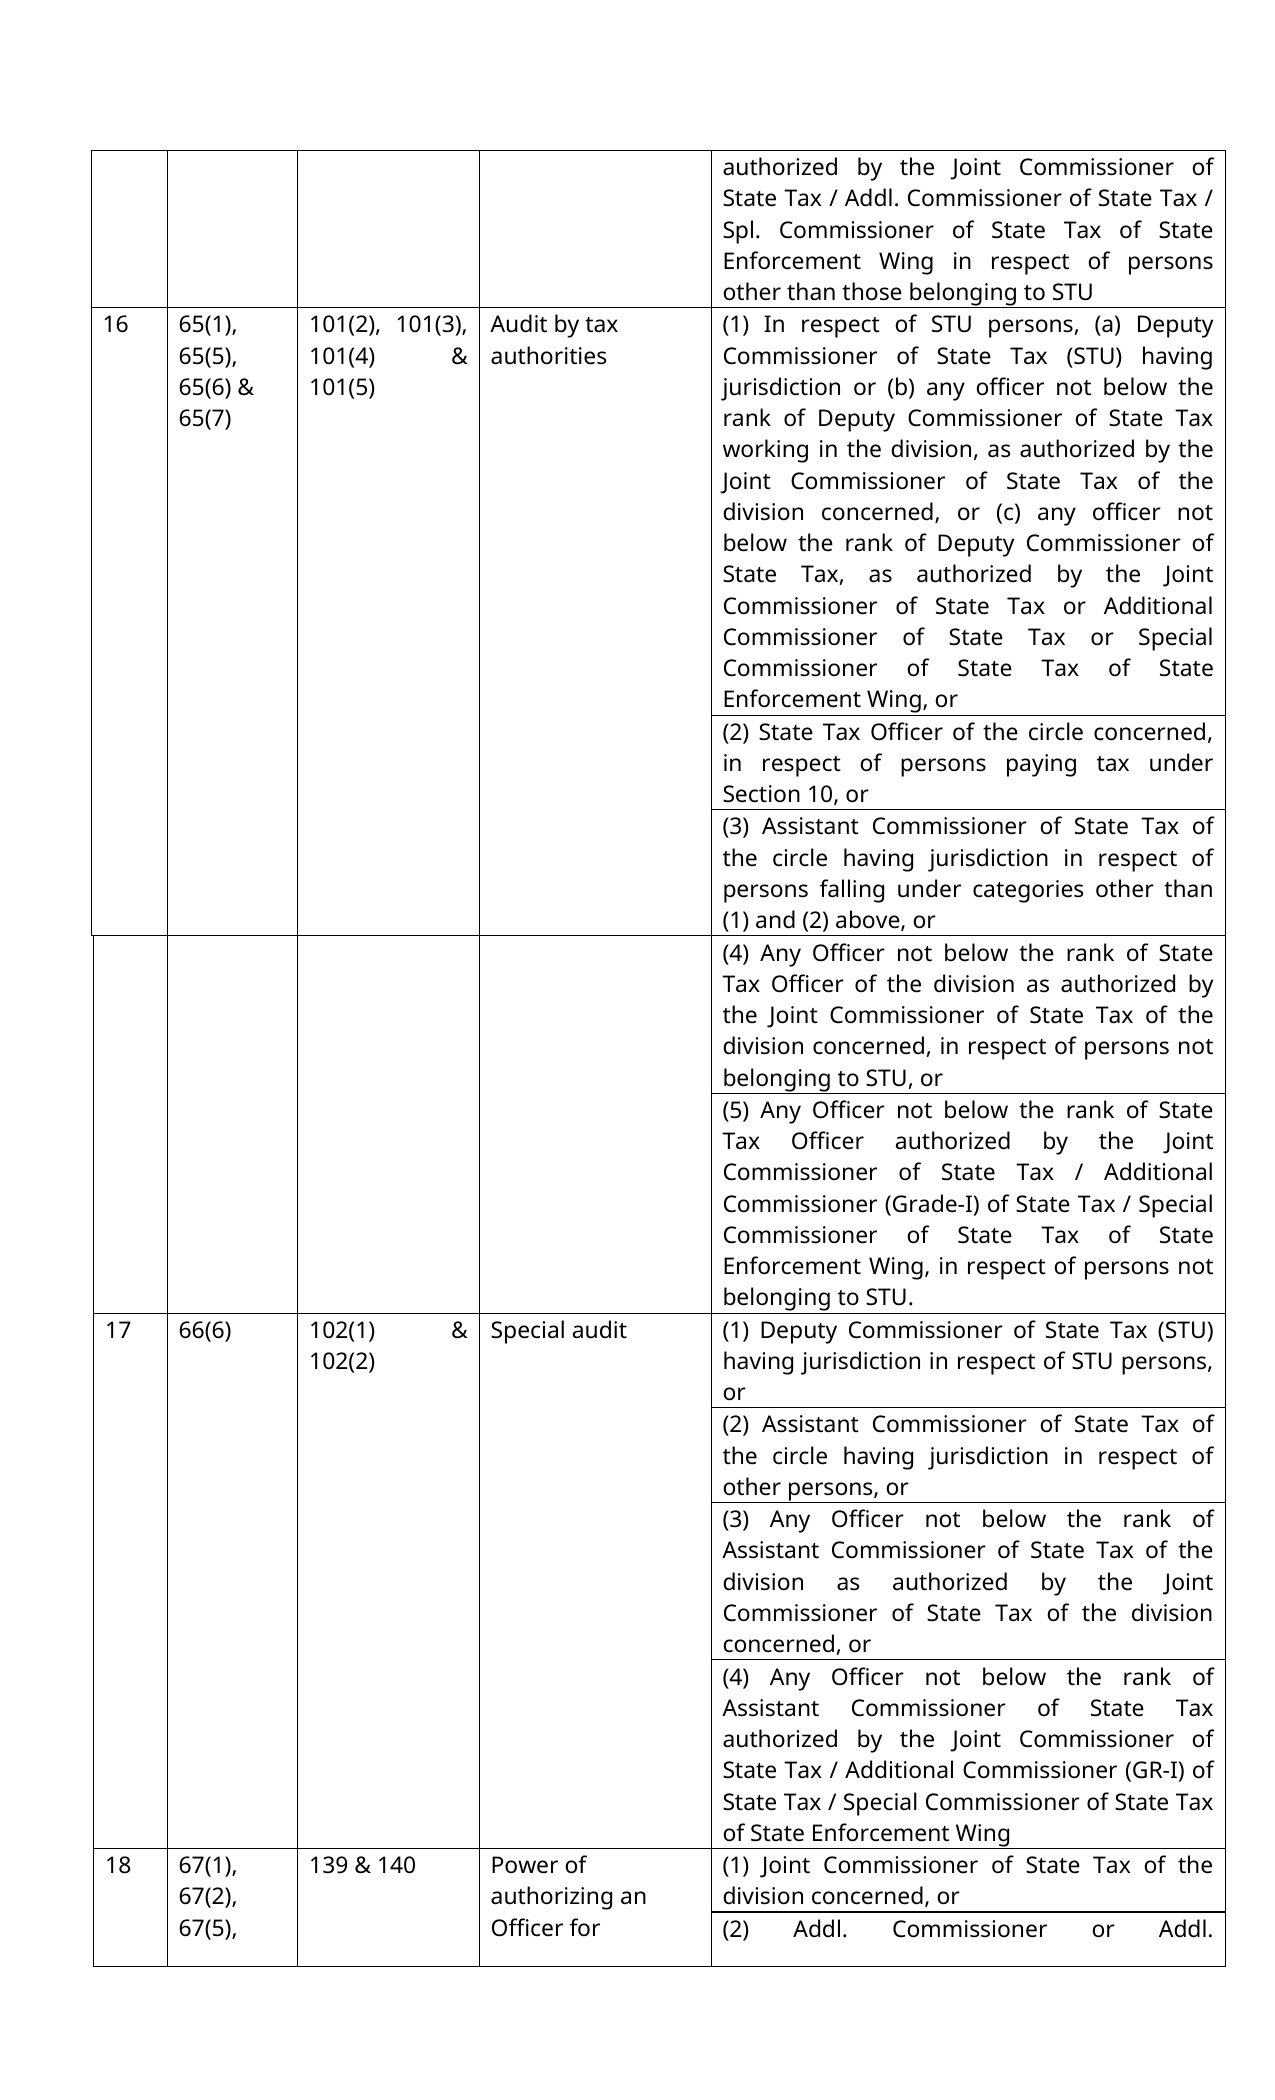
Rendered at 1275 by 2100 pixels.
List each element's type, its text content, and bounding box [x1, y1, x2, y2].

table_cell (1) Deputy Commissioner of State Tax (STU) having jurisdiction in respect of STU persons, or [712, 1314, 1225, 1407]
table_cell 67(1), 67(2), 67(5), 67(7), 67(8), 67(9), 67(11)& 67(12) [168, 1849, 297, 1966]
table_cell Power of authorizing an Officer for inspection, search and seizure [480, 1849, 711, 1966]
table_cell (1) In respect of STU persons, (a) Deputy Commissioner of State Tax (STU) having jurisdiction or (b) any officer not below the rank of Deputy Commissioner of State Tax working in the division, as authorized by the Joint Commissioner of State Tax of the division concerned, or (c) any officer not below the rank of Deputy Commissioner of State Tax, as authorized by the Joint Commissioner of State Tax or Additional Commissioner of State Tax or Special Commissioner of State Tax of State Enforcement Wing, or [712, 308, 1225, 714]
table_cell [712, 151, 1225, 307]
table_cell 17 [94, 1314, 167, 1848]
table_cell Special audit [480, 1314, 711, 1848]
table_cell 139 & 140 [298, 1849, 479, 1966]
table_cell (2) State Tax Officer of the circle concerned, in respect of persons paying tax under Section 10, or [712, 716, 1225, 809]
table_cell (4) Any Officer not below the rank of Assistant Commissioner of State Tax authorized by the Joint Commissioner of State Tax / Additional Commissioner (GR-I) of State Tax / Special Commissioner of State Tax of State Enforcement Wing [712, 1660, 1225, 1848]
table_cell [94, 936, 167, 1312]
table_cell Audit by tax authorities [480, 308, 711, 935]
table_cell [298, 936, 479, 1312]
table_cell (3) Any Officer not below the rank of Assistant Commissioner of State Tax of the division as authorized by the Joint Commissioner of State Tax of the division concerned, or [712, 1503, 1225, 1659]
table_cell (3) Assistant Commissioner of State Tax of the circle having jurisdiction in respect of persons falling under categories other than (1) and (2) above, or [712, 810, 1225, 935]
table_cell (5) Any Officer not below the rank of State Tax Officer authorized by the Joint Commissioner of State Tax / Additional Commissioner (Grade-I) of State Tax / Special Commissioner of State Tax of State Enforcement Wing, in respect of persons not belonging to STU. [712, 1094, 1225, 1312]
table_cell [168, 936, 297, 1312]
table_cell [480, 936, 711, 1312]
table_cell 66(6) [168, 1314, 297, 1848]
table_cell 101(2), 101(3), 101(4) & 101(5) [298, 308, 479, 935]
table_cell (4) Any Officer not below the rank of State Tax Officer of the division as authorized by the Joint Commissioner of State Tax of the division concerned, in respect of persons not belonging to STU, or [712, 936, 1225, 1093]
table_cell (2) Assistant Commissioner of State Tax of the circle having jurisdiction in respect of other persons, or [712, 1408, 1225, 1502]
table_cell 16 [92, 308, 167, 935]
table_cell 18 [94, 1849, 167, 1966]
table_cell (1) Joint Commissioner of State Tax of the division concerned, or [712, 1849, 1225, 1911]
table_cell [712, 1913, 1225, 1966]
table_cell 65(1), 65(5), 65(6) & 65(7) [168, 308, 297, 935]
table_cell 102(1) & 102(2) [298, 1314, 479, 1848]
